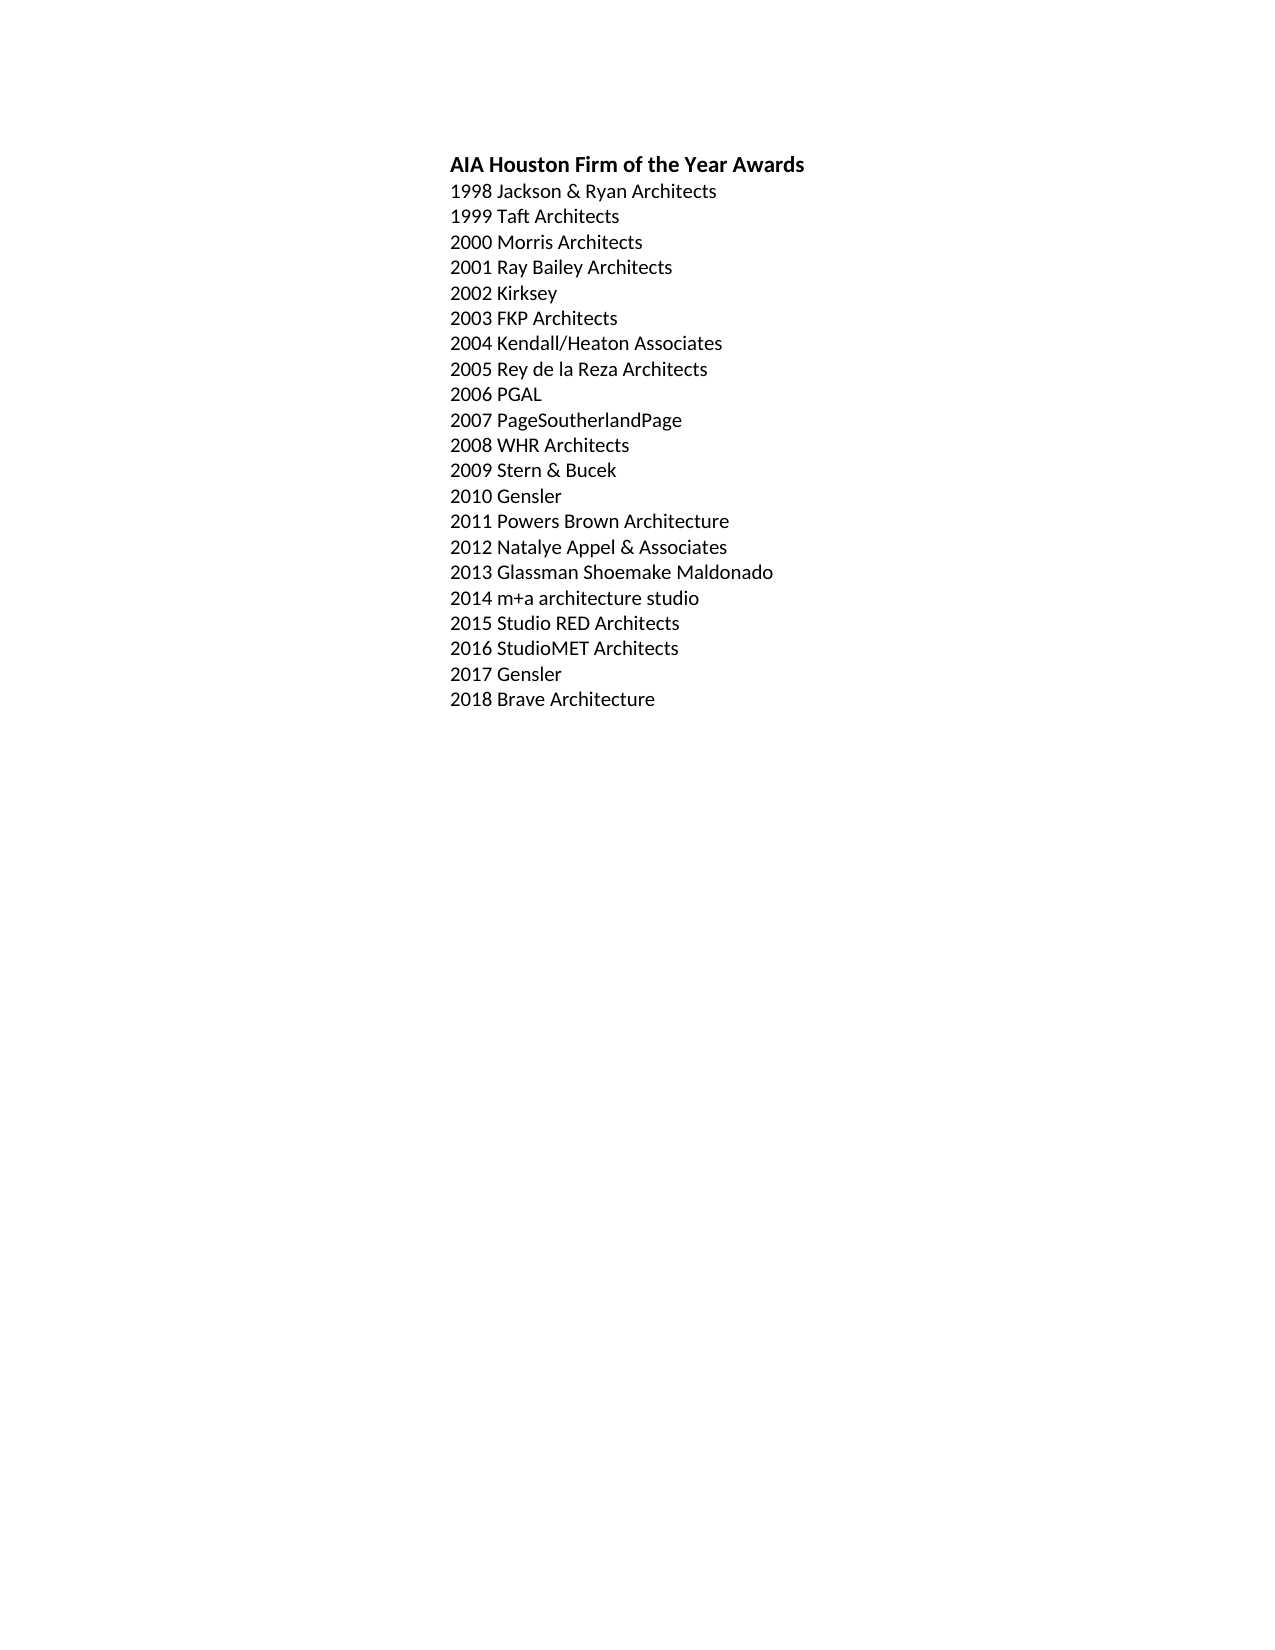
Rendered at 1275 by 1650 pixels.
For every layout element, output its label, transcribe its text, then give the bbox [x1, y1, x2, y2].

text 2007 PageSoutherlandPage [450, 407, 1125, 432]
text 2004 Kendall/Heaton Associates [450, 331, 1125, 356]
text 2017 Gensler [450, 661, 1125, 686]
text 2006 PGAL [450, 381, 1125, 407]
text 2015 Studio RED Architects [450, 610, 1125, 636]
text 2001 Ray Bailey Architects [450, 254, 1125, 280]
text 1998 Jackson & Ryan Architects [450, 178, 1125, 203]
text 2013 Glassman Shoemake Maldonado [450, 559, 1125, 585]
text 2005 Rey de la Reza Architects [450, 356, 1125, 381]
text AIA Houston Firm of the Year Awards [450, 150, 1125, 178]
text 2000 Morris Architects [450, 229, 1125, 254]
text 2010 Gensler [450, 483, 1125, 508]
text 1999 Taft Architects [450, 203, 1125, 229]
text 2009 Stern & Bucek [450, 458, 1125, 483]
text 2014 m+a architecture studio [450, 585, 1125, 610]
text 2011 Powers Brown Architecture [450, 508, 1125, 534]
text 2003 FKP Architects [450, 305, 1125, 331]
text 2008 WHR Architects [450, 432, 1125, 458]
text 2002 Kirksey [450, 280, 1125, 305]
text 2012 Natalye Appel & Associates [450, 534, 1125, 559]
text 2016 StudioMET Architects [450, 636, 1125, 661]
text 2018 Brave Architecture [450, 686, 1125, 712]
